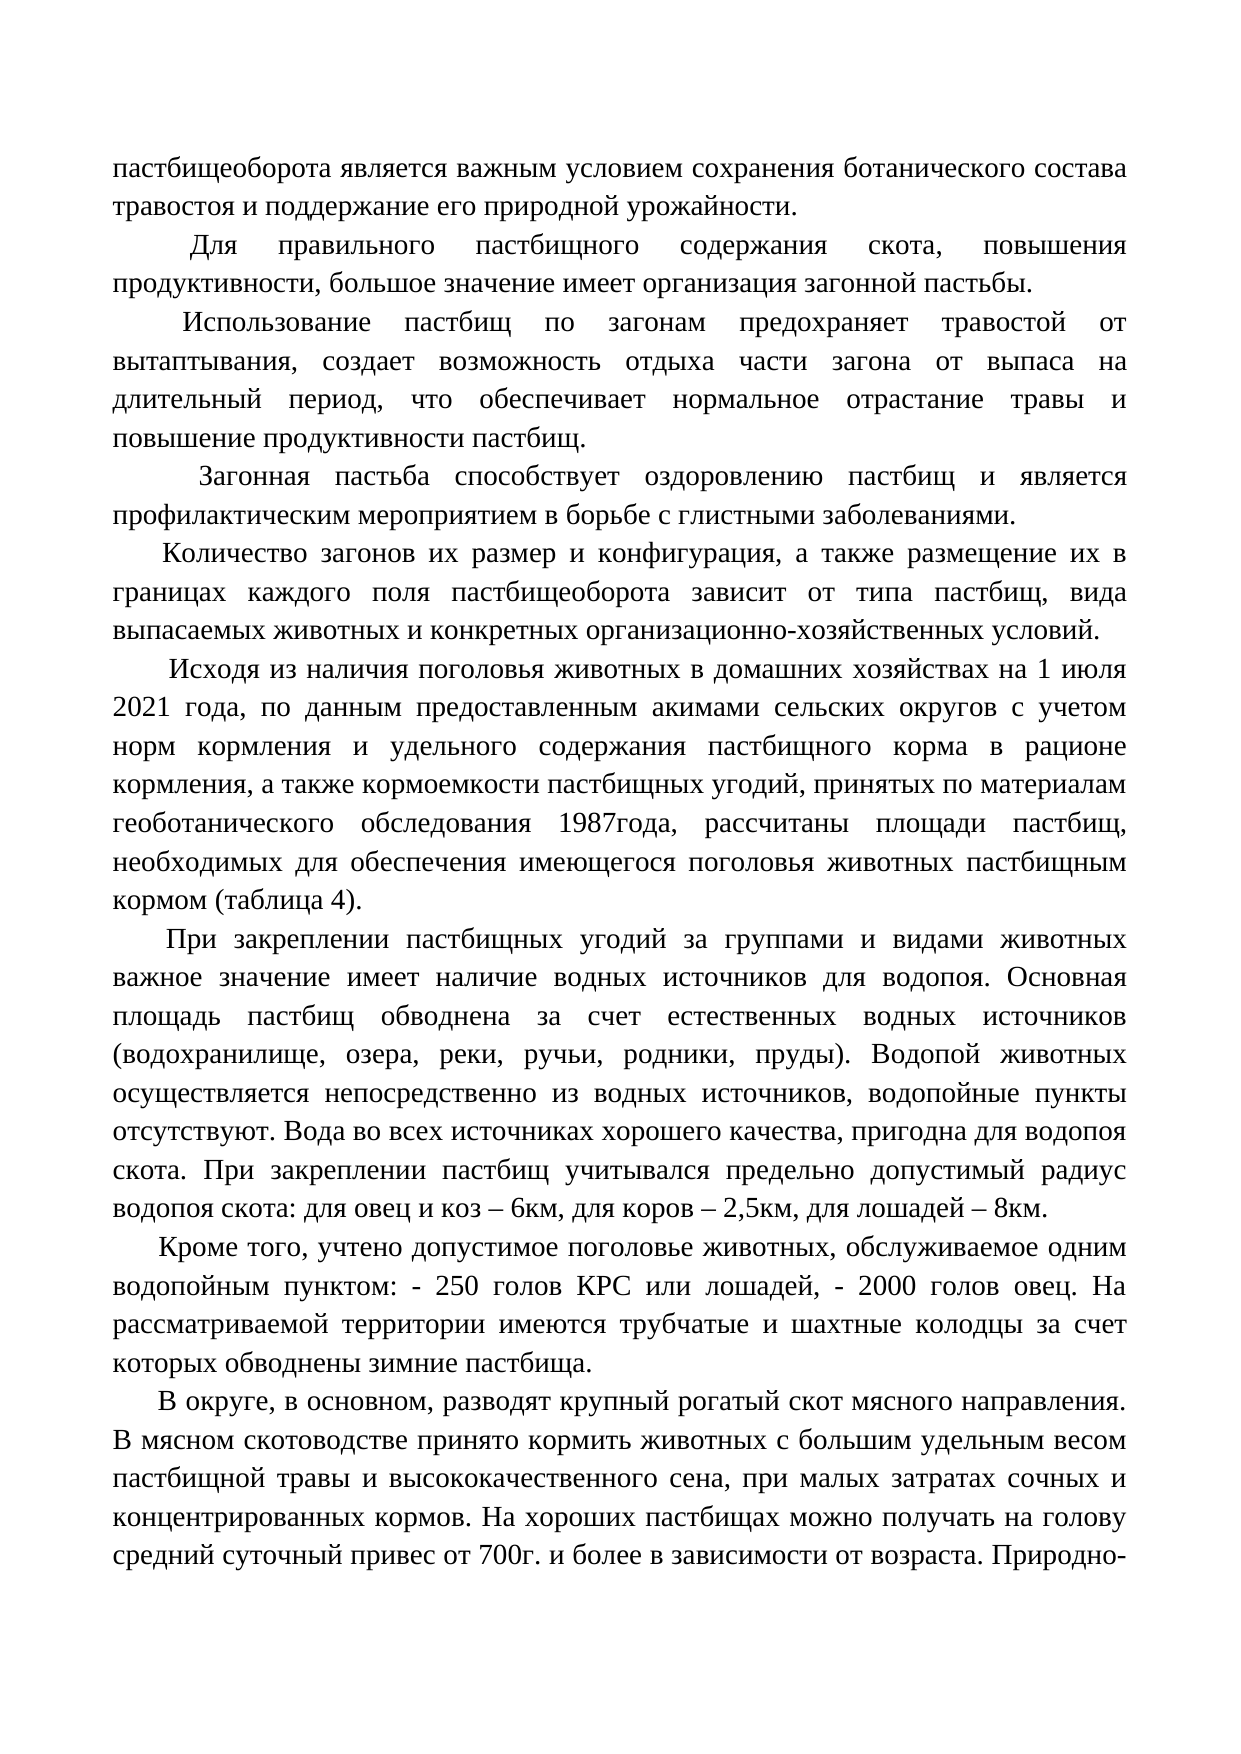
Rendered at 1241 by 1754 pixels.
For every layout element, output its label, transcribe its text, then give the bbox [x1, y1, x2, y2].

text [112, 150, 1128, 222]
text При закреплении пастбищных угодий за группами и видами животных важное значение имеет наличие водных источников для водопоя. Основная площадь пастбищ обводнена за счет естественных водных источников (водохранилище, озера, реки, ручьи, родники, пруды). Водопой животных осуществляется непосредственно из водных источников, водопойные пункты отсутствуют. Вода во всех источниках хорошего качества, пригодна для водопоя скота. При закреплении пастбищ учитывался предельно допустимый радиус водопоя скота: для овец и коз – 6км, для коров – 2,5км, для лошадей – 8км. [112, 921, 1128, 1224]
text Кроме того, учтено допустимое поголовье животных, обслуживаемое одним водопойным пунктом: - 250 голов КРС или лошадей, - 2000 голов овец. На рассматриваемой территории имеются трубчатые и шахтные колодцы за счет которых обводнены зимние пастбища. [112, 1229, 1128, 1378]
text Для правильного пастбищного содержания скота, повышения продуктивности, большое значение имеет организация загонной пастьбы. [112, 227, 1128, 299]
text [112, 1383, 1128, 1571]
text Количество загонов их размер и конфигурация, а также размещение их в границах каждого поля пастбищеоборота зависит от типа пастбищ, вида выпасаемых животных и конкретных организационно-хозяйственных условий. [112, 535, 1128, 646]
text Использование пастбищ по загонам предохраняет травостой от вытаптывания, создает возможность отдыха части загона от выпаса на длительный период, что обеспечивает нормальное отрастание травы и повышение продуктивности пастбищ. [112, 304, 1128, 453]
text Исходя из наличия поголовья животных в домашних хозяйствах на 1 июля 2021 года, по данным предоставленным акимами сельских округов с учетом норм кормления и удельного содержания пастбищного корма в рационе кормления, а также кормоемкости пастбищных угодий, принятых по материалам геоботанического обследования 1987года, рассчитаны площади пастбищ, необходимых для обеспечения имеющегося поголовья животных пастбищным кормом (таблица 4). [112, 651, 1128, 916]
text Загонная пастьба способствует оздоровлению пастбищ и является профилактическим мероприятием в борьбе с глистными заболеваниями. [112, 458, 1128, 530]
